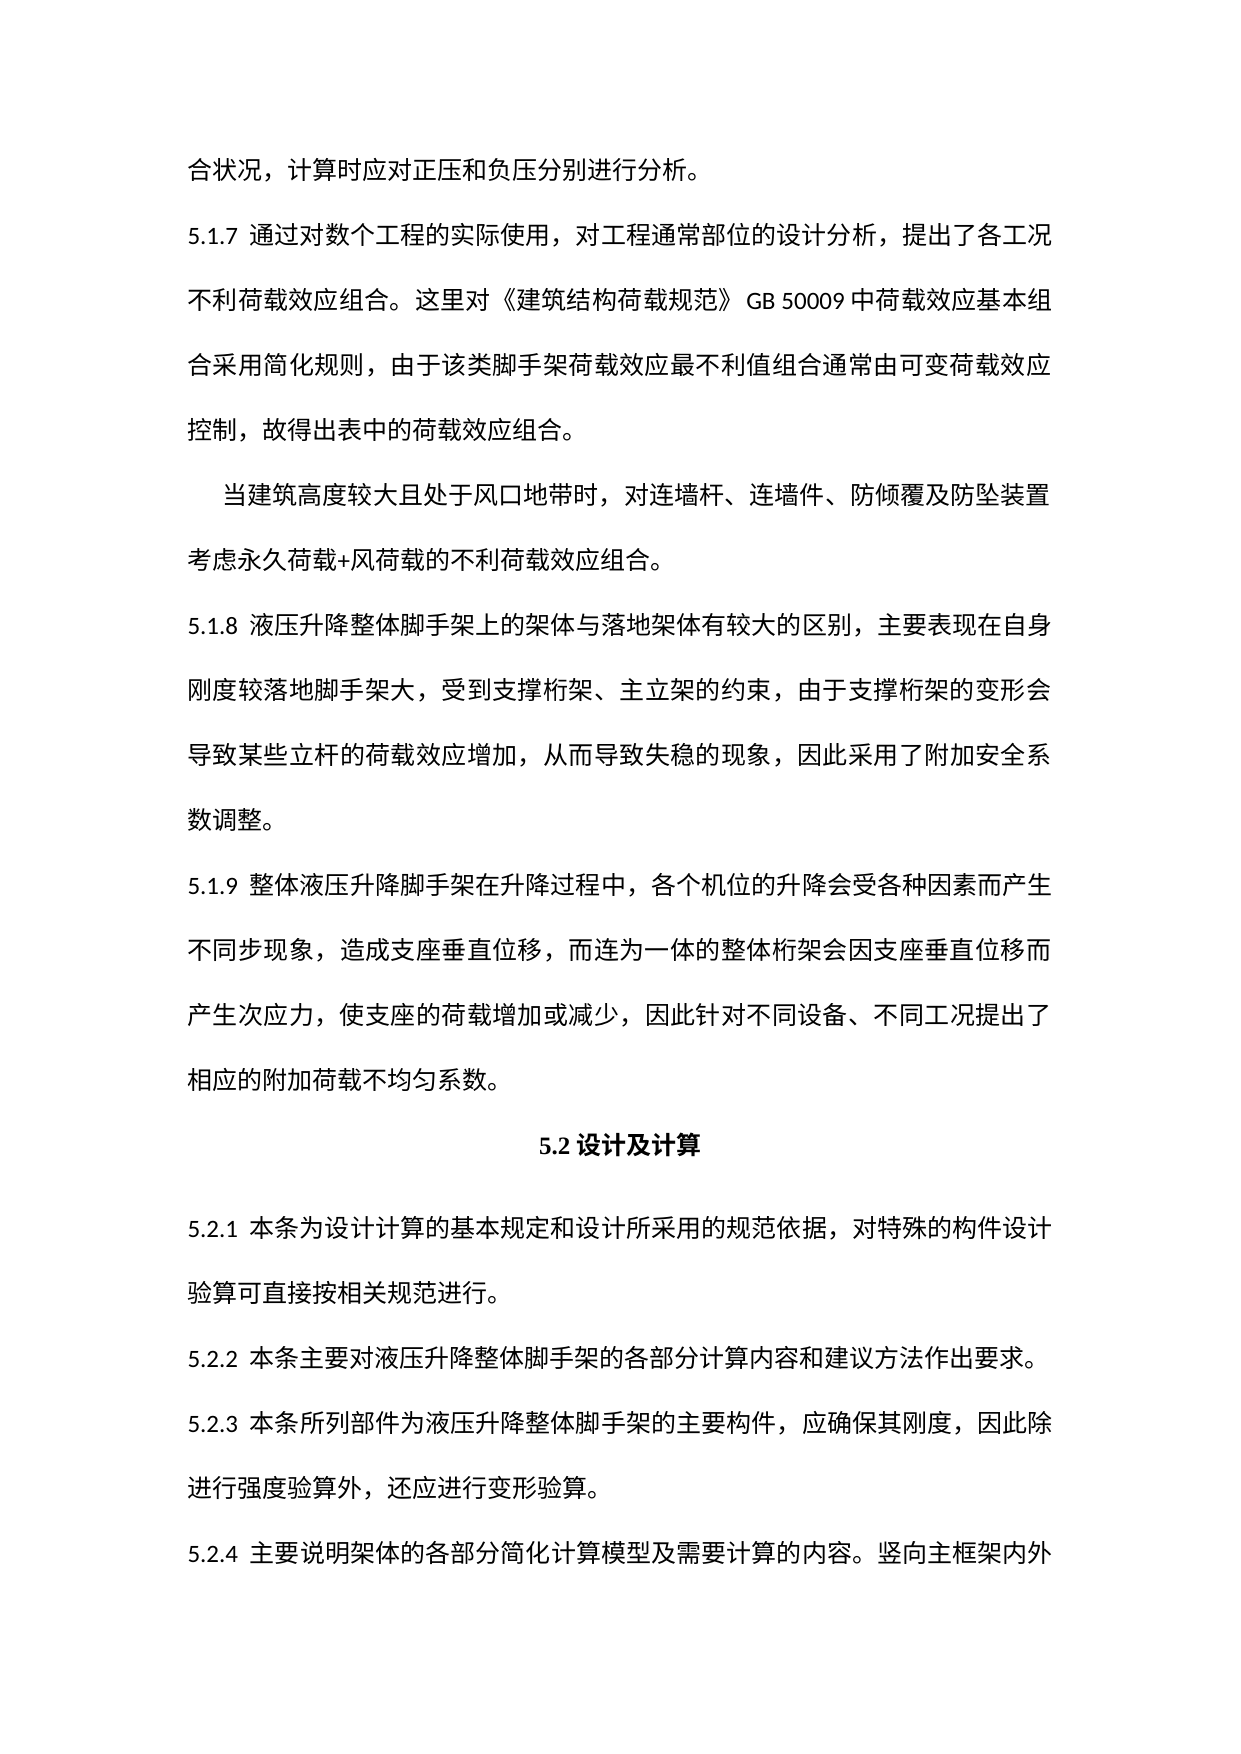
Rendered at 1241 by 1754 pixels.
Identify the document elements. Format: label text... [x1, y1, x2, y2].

text 5.2.1 本条为设计计算的基本规定和设计所采用的规范依据，对特殊的构件设计验算可直接按相关规范进行。 [187, 1194, 1053, 1324]
text 5.1.8 液压升降整体脚手架上的架体与落地架体有较大的区别，主要表现在自身刚度较落地脚手架大，受到支撑桁架、主立架的约束，由于支撑桁架的变形会导致某些立杆的荷载效应增加，从而导致失稳的现象，因此采用了附加安全系数调整。 [187, 591, 1053, 851]
text 5.2.3 本条所列部件为液压升降整体脚手架的主要构件，应确保其刚度，因此除进行强度验算外，还应进行变形验算。 [187, 1389, 1053, 1519]
text 当建筑高度较大且处于风口地带时，对连墙杆、连墙件、防倾覆及防坠装置考虑永久荷载+风荷载的不利荷载效应组合。 [187, 461, 1053, 591]
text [187, 136, 1053, 201]
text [187, 1519, 1053, 1584]
text 5.1.9 整体液压升降脚手架在升降过程中，各个机位的升降会受各种因素而产生不同步现象，造成支座垂直位移，而连为一体的整体桁架会因支座垂直位移而产生次应力，使支座的荷载增加或减少，因此针对不同设备、不同工况提出了相应的附加荷载不均匀系数。 [187, 851, 1053, 1111]
subtitle 5.2 设计及计算 [187, 1111, 1053, 1176]
text 5.1.7 通过对数个工程的实际使用，对工程通常部位的设计分析，提出了各工况不利荷载效应组合。这里对《建筑结构荷载规范》GB 50009中荷载效应基本组合采用简化规则，由于该类脚手架荷载效应最不利值组合通常由可变荷载效应控制，故得出表中的荷载效应组合。 [187, 201, 1053, 461]
text 5.2.2 本条主要对液压升降整体脚手架的各部分计算内容和建议方法作出要求。 [187, 1324, 1053, 1389]
